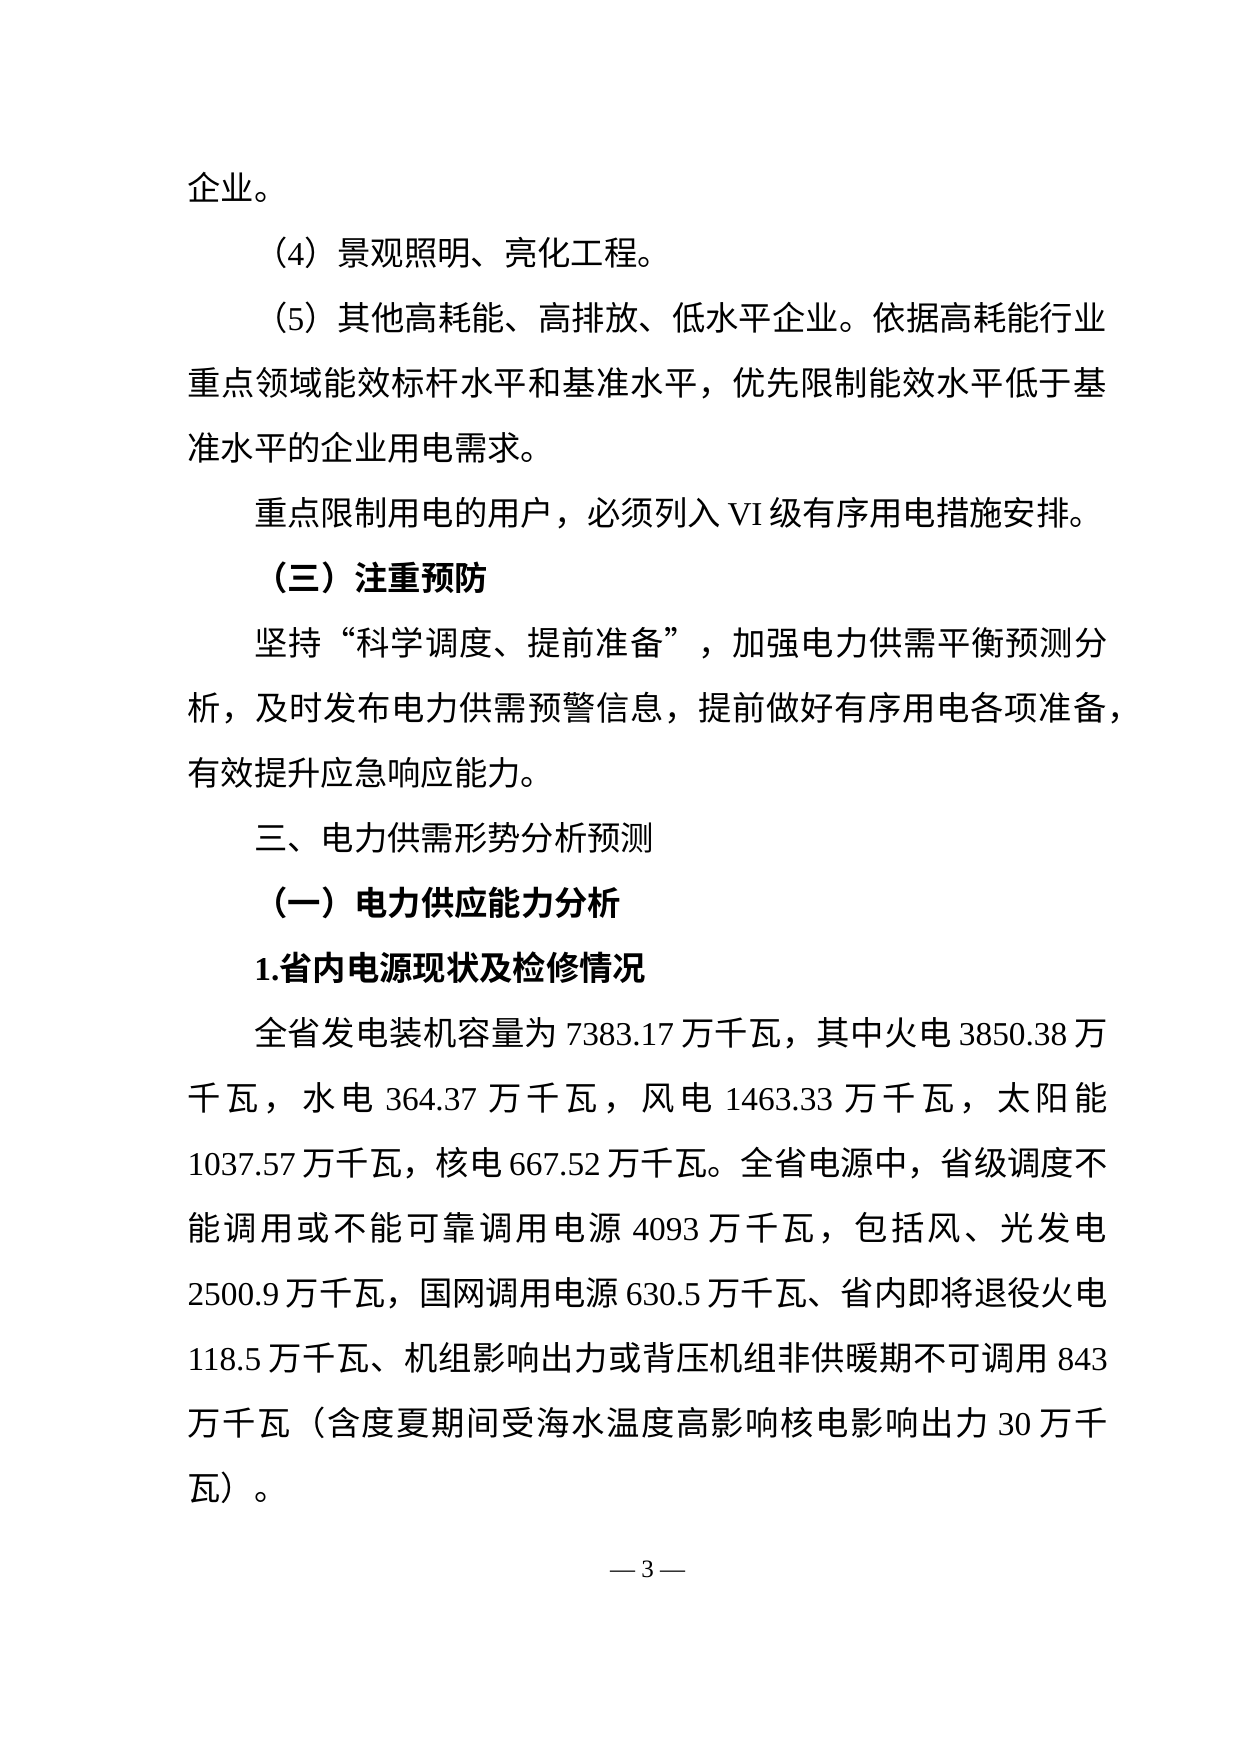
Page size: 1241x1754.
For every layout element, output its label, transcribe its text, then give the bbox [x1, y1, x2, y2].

text （一）电力供应能力分析 [187, 868, 1107, 933]
text 全省发电装机容量为7383.17万千瓦，其中火电3850.38万千瓦，水电364.37万千瓦，风电1463.33万千瓦，太阳能1037.57万千瓦，核电667.52万千瓦。全省电源中，省级调度不能调用或不能可靠调用电源4093万千瓦，包括风、光发电2500.9万千瓦，国网调用电源630.5万千瓦、省内即将退役火电118.5万千瓦、机组影响出力或背压机组非供暖期不可调用843万千瓦（含度夏期间受海水温度高影响核电影响出力30万千瓦）。 [187, 998, 1107, 1518]
text 三、电力供需形势分析预测 [187, 803, 1107, 868]
text （三）注重预防 [187, 543, 1107, 608]
text （5）其他高耗能、高排放、低水平企业。依据高耗能行业重点领域能效标杆水平和基准水平，优先限制能效水平低于基准水平的企业用电需求。 [187, 283, 1107, 478]
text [187, 153, 1107, 218]
text 坚持“科学调度、提前准备”，加强电力供需平衡预测分析，及时发布电力供需预警信息，提前做好有序用电各项准备，有效提升应急响应能力。 [187, 608, 1107, 803]
text 重点限制用电的用户，必须列入VI级有序用电措施安排。 [187, 478, 1107, 543]
text 1.省内电源现状及检修情况 [187, 933, 1107, 998]
text （4）景观照明、亮化工程。 [187, 218, 1107, 283]
